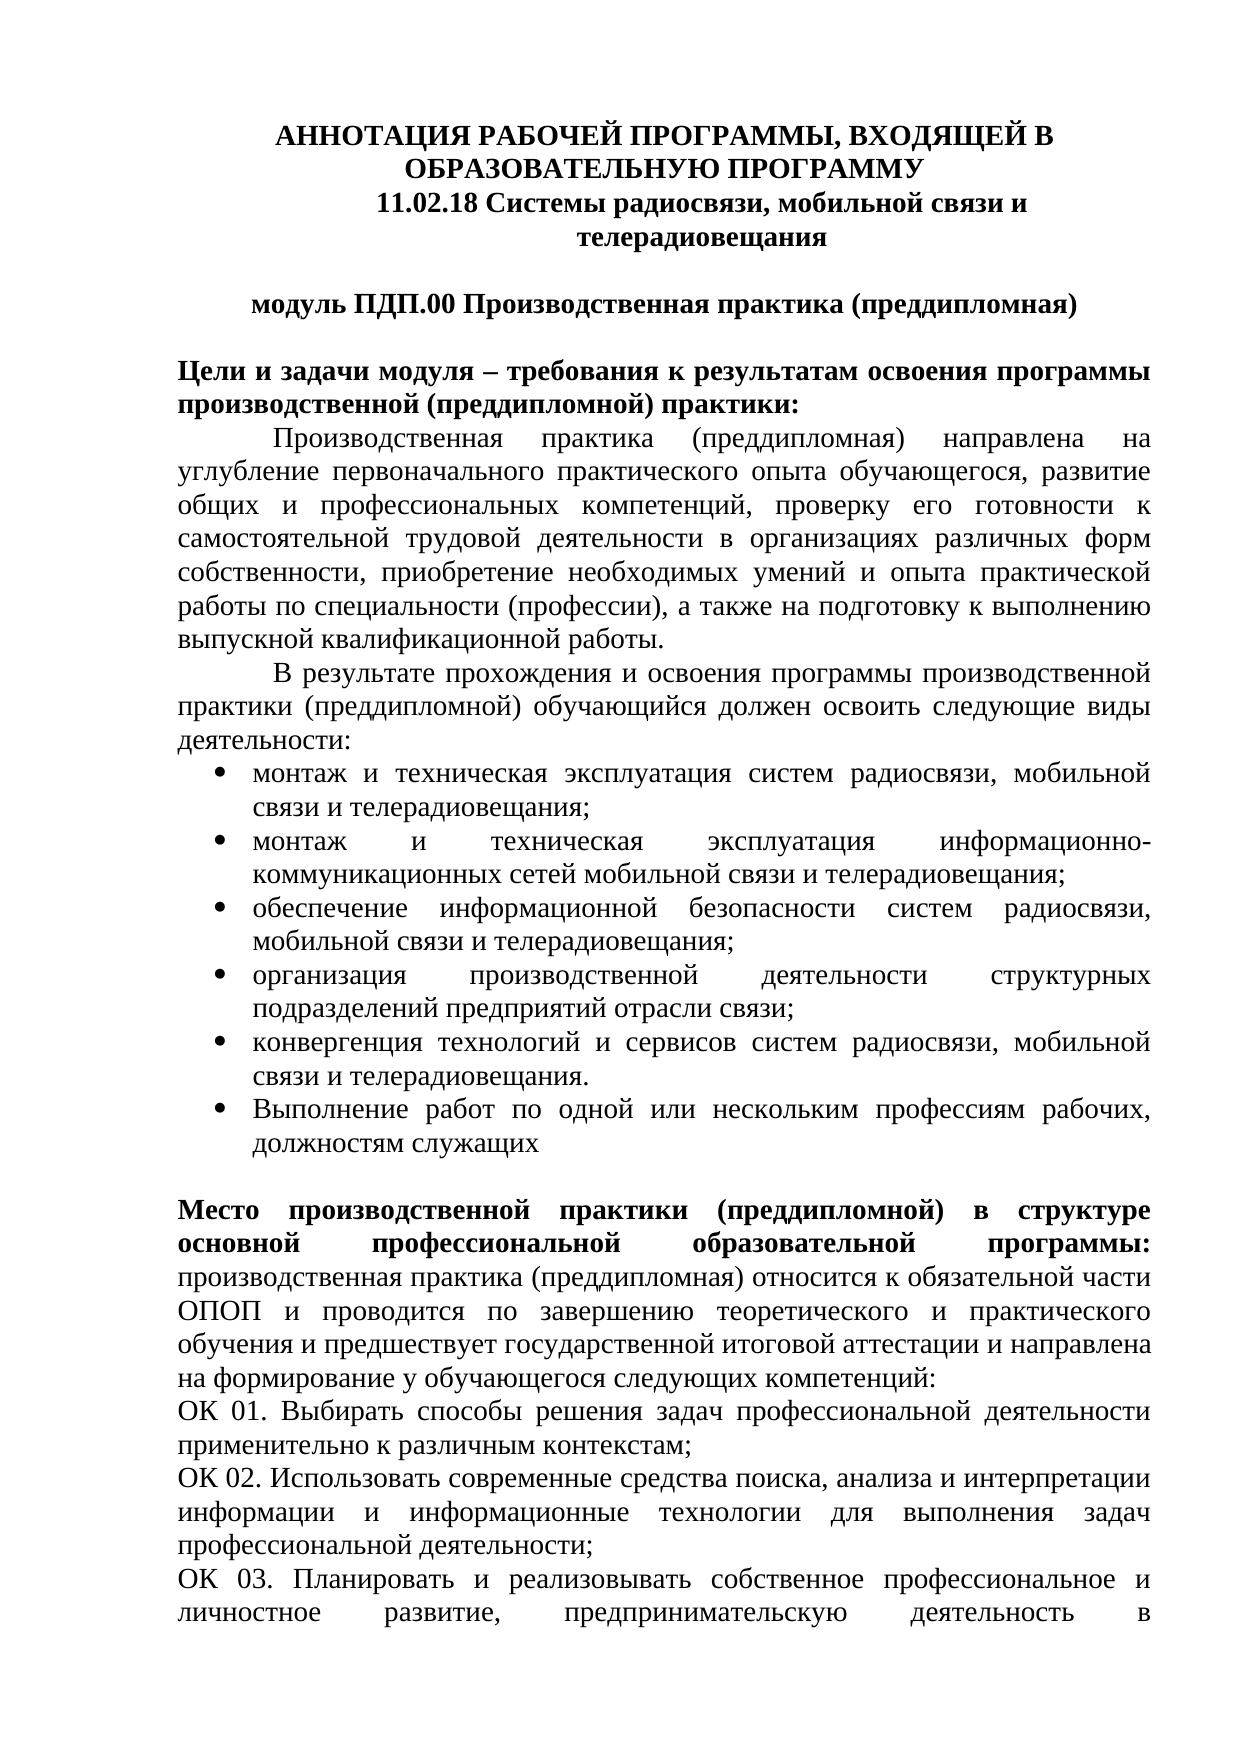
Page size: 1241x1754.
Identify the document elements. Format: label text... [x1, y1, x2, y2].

text модуль ПДП.00 Производственная практика (преддипломная) [177, 286, 1152, 319]
text ОК 02. Использовать современные средства поиска, анализа и интерпретации информации и информационные технологии для выполнения задач профессиональной деятельности; [177, 1460, 1152, 1561]
list конвергенция технологий и сервисов систем радиосвязи, мобильной связи и телерадиовещания. [215, 1024, 1152, 1091]
list организация производственной деятельности структурных подразделений предприятий отрасли связи; [215, 957, 1152, 1024]
list 11.02.18 Системы радиосвязи, мобильной связи и телерадиовещания [252, 185, 1152, 252]
text ОК 01. Выбирать способы решения задач профессиональной деятельности применительно к различным контекстам; [177, 1393, 1152, 1460]
list Выполнение работ по одной или нескольким профессиям рабочих, должностям служащих [215, 1091, 1152, 1158]
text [177, 1561, 1152, 1628]
text В результате прохождения и освоения программы производственной практики (преддипломной) обучающийся должен освоить следующие виды деятельности: [177, 655, 1152, 755]
text Производственная практика (преддипломная) направлена на углубление первоначального практического опыта обучающегося, развитие общих и профессиональных компетенций, проверку его готовности к самостоятельной трудовой деятельности в организациях различных форм собственности, приобретение необходимых умений и опыта практической работы по специальности (профессии), а также на подготовку к выполнению выпускной квалификационной работы. [177, 420, 1152, 655]
text Цели и задачи модуля – требования к результатам освоения программы производственной (преддипломной) практики: [177, 353, 1152, 420]
list монтаж и техническая эксплуатация информационно-коммуникационных сетей мобильной связи и телерадиовещания; [215, 823, 1152, 890]
list обеспечение информационной безопасности систем радиосвязи, мобильной связи и телерадиовещания; [215, 890, 1152, 957]
text АННОТАЦИЯ РАБОЧЕЙ ПРОГРАММЫ, ВХОДЯЩЕЙ В ОБРАЗОВАТЕЛЬНУЮ ПРОГРАММУ [177, 118, 1152, 185]
list Место производственной практики (преддипломной) в структуре основной профессиональной образовательной программы: производственная практика (преддипломная) относится к обязательной части ОПОП и проводится по завершению теоретического и практического обучения и предшествует государственной итоговой аттестации и направлена на формирование у обучающегося следующих компетенций: [177, 1192, 1152, 1393]
list монтаж и техническая эксплуатация систем радиосвязи, мобильной связи и телерадиовещания; [215, 755, 1152, 823]
